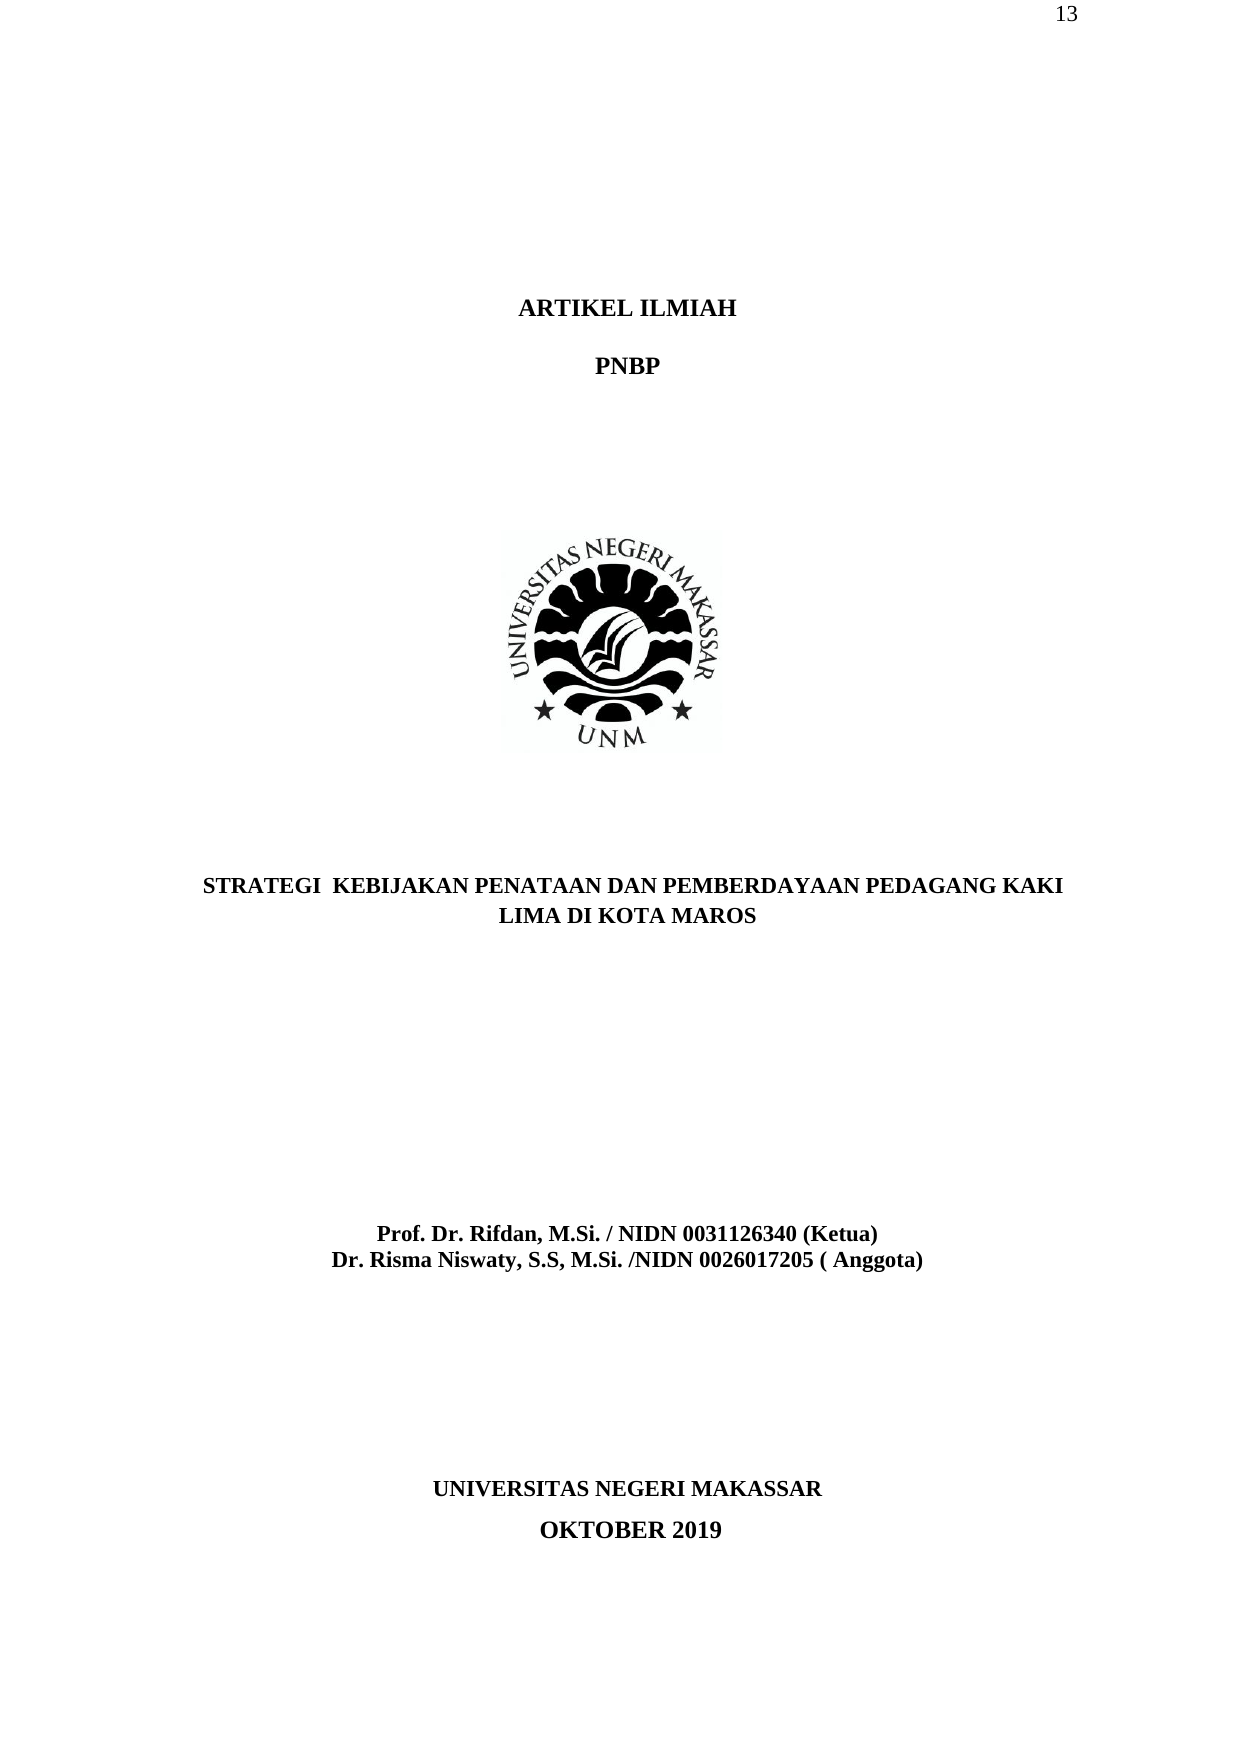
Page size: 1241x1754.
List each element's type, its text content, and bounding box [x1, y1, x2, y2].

text PNBP [177, 351, 1078, 380]
text OKTOBER 2019 [177, 1515, 1078, 1544]
text STRATEGI KEBIJAKAN PENATAAN DAN PEMBERDAYAAN PEDAGANG KAKI LIMA DI KOTA MAROS [177, 872, 1078, 929]
picture [501, 530, 723, 753]
text UNIVERSITAS NEGERI MAKASSAR [177, 1475, 1078, 1502]
text ARTIKEL ILMIAH [177, 293, 1078, 322]
text Dr. Risma Niswaty, S.S, M.Si. /NIDN 0026017205 ( Anggota) [177, 1246, 1078, 1272]
text Prof. Dr. Rifdan, M.Si. / NIDN 0031126340 (Ketua) [177, 1220, 1078, 1246]
